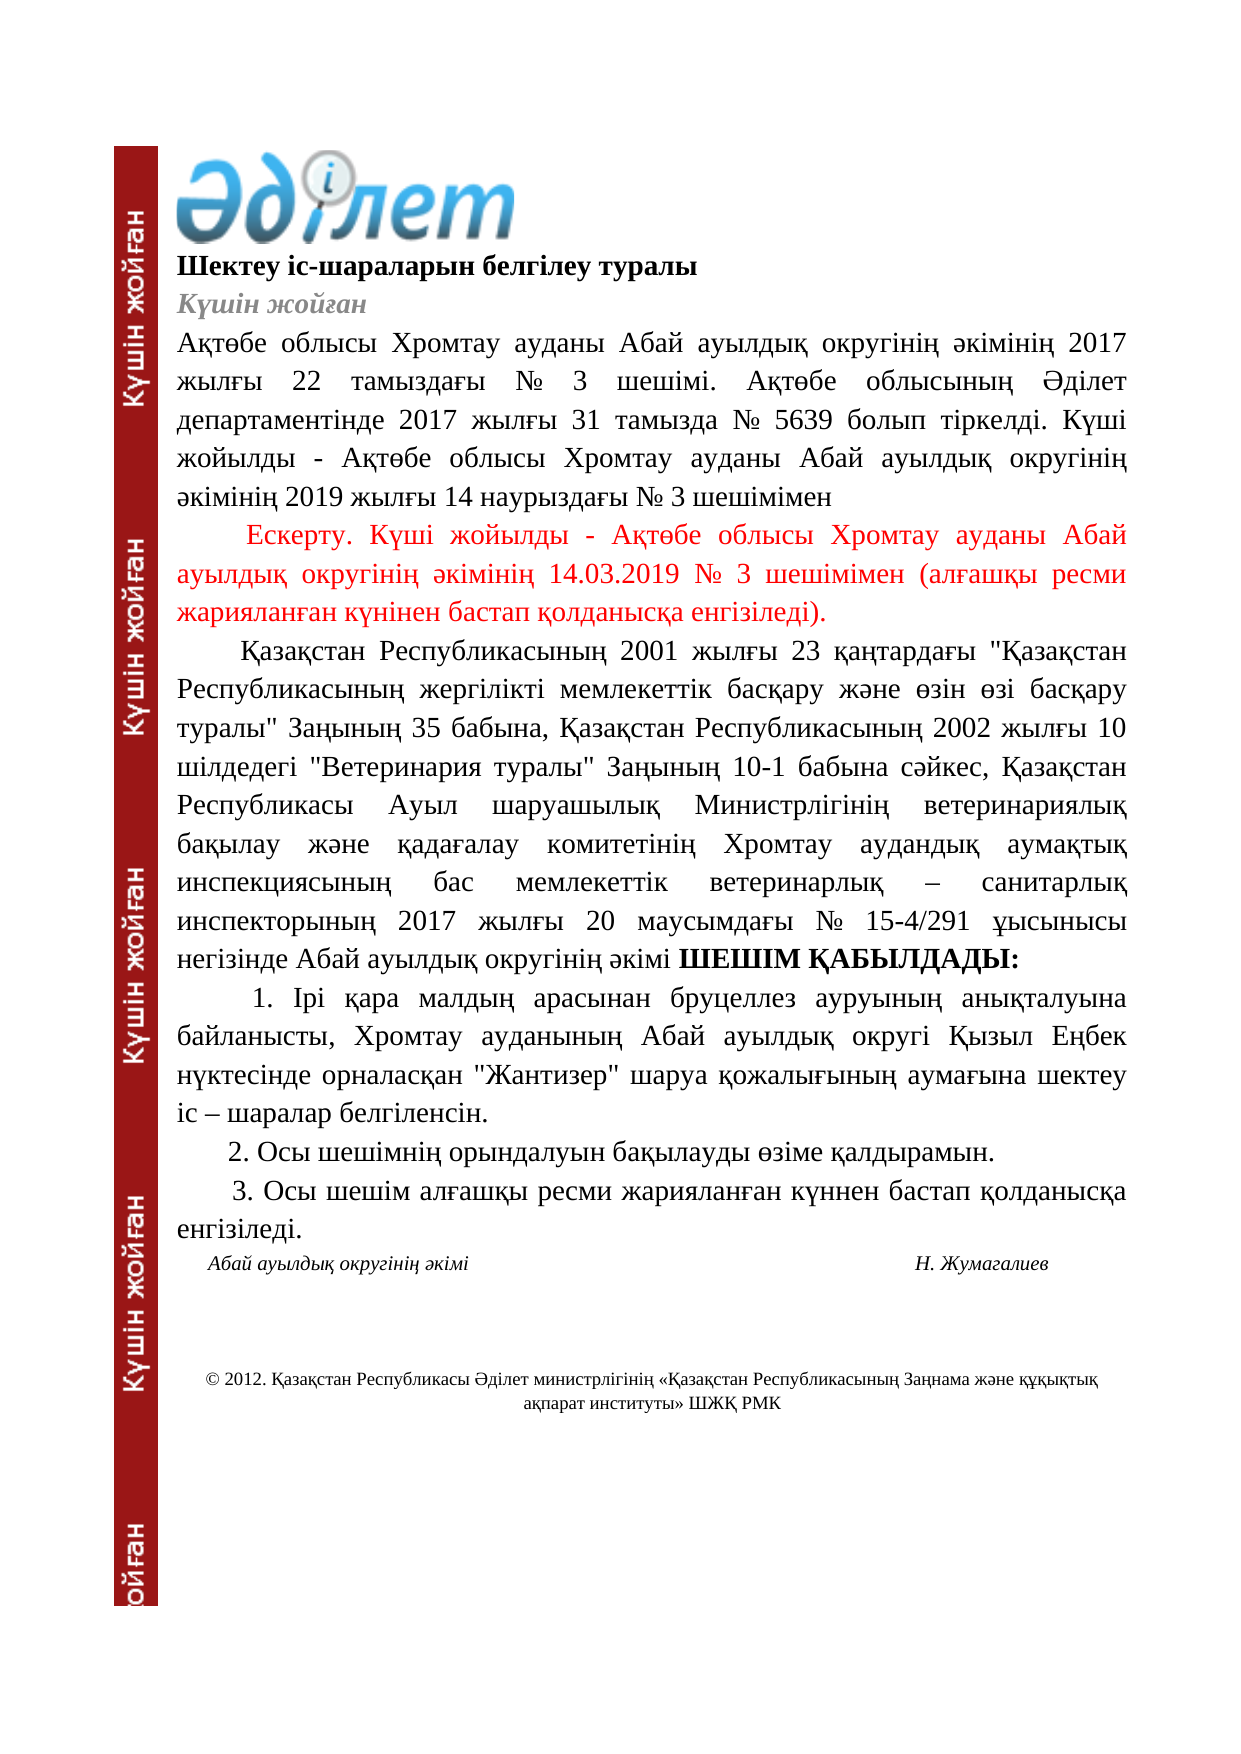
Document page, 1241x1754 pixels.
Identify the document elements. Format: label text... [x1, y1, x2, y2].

picture [114, 1168, 158, 1173]
text Қазақстан Республикасының 2001 жылғы 23 қаңтардағы "Қазақстан Республикасының жергілікті мемлекеттік басқару және өзін өзі басқару туралы" Заңының 35 бабына, Қазақстан Республикасының 2002 жылғы 10 шілдедегі "Ветеринария туралы" Заңының 10-1 бабына сәйкес, Қазақстан Республикасы Ауыл шаруашылық Министрлігінің ветеринариялық бақылау және қадағалау комитетінің Хромтау аудандық аумақтық инспекциясының бас мемлекеттік ветеринарлық – санитарлық инспекторының 2017 жылғы 20 маусымдағы № 15-4/291 ұысынысы негізінде Абай ауылдық округінің әкімі ШЕШІМ ҚАБЫЛДАДЫ: [112, 633, 1128, 975]
picture [114, 628, 158, 633]
picture [114, 281, 158, 286]
text 1. Ірі қара малдың арасынан бруцеллез ауруының анықталуына байланысты, Хромтау ауданының Абай ауылдық округі Қызыл Еңбек нүктесінде орналасқан "Жантизер" шаруа қожалығының аумағына шектеу іс – шаралар белгіленсін. [112, 980, 1128, 1129]
picture [114, 1281, 158, 1367]
picture [114, 146, 158, 248]
text 2. Осы шешімнің орындалуын бақылауды өзіме қалдырамын. [112, 1134, 1128, 1168]
text Ақтөбе облысы Хромтау ауданы Абай ауылдық округінің әкімінің 2017 жылғы 22 тамыздағы № 3 шешімі. Ақтөбе облысының Әділет департаментінде 2017 жылғы 31 тамызда № 5639 болып тіркелді. Күші жойылды - Ақтөбе облысы Хромтау ауданы Абай ауылдық округінің әкімінің 2019 жылғы 14 наурыздағы № 3 шешімімен [112, 325, 1128, 512]
picture [114, 320, 158, 325]
picture [114, 975, 158, 980]
picture [114, 512, 158, 517]
picture [114, 1414, 158, 1606]
text Шектеу іс-шараларын белгілеу туралы [112, 248, 1128, 281]
table_header Н. Жумагалиев [913, 1250, 1240, 1281]
picture [114, 1245, 158, 1250]
text Күшін жойған [112, 286, 1128, 320]
text © 2012. Қазақстан Республикасы Әділет министрлігінің «Қазақстан Республикасының Заңнама және құқықтық ақпарат институты» ШЖҚ РМК [112, 1367, 1128, 1414]
table_header Абай ауылдық округінің әкімі [101, 1250, 913, 1281]
text 3. Осы шешім алғашқы ресми жарияланған күннен бастап қолданысқа енгізіледі. [112, 1173, 1128, 1245]
text Ескерту. Күші жойылды - Ақтөбе облысы Хромтау ауданы Абай ауылдық округінің әкімінің 14.03.2019 № 3 шешімімен (алғашқы ресми жарияланған күнінен бастап қолданысқа енгізіледі). [112, 517, 1128, 628]
picture [176, 150, 515, 244]
picture [114, 1129, 158, 1134]
